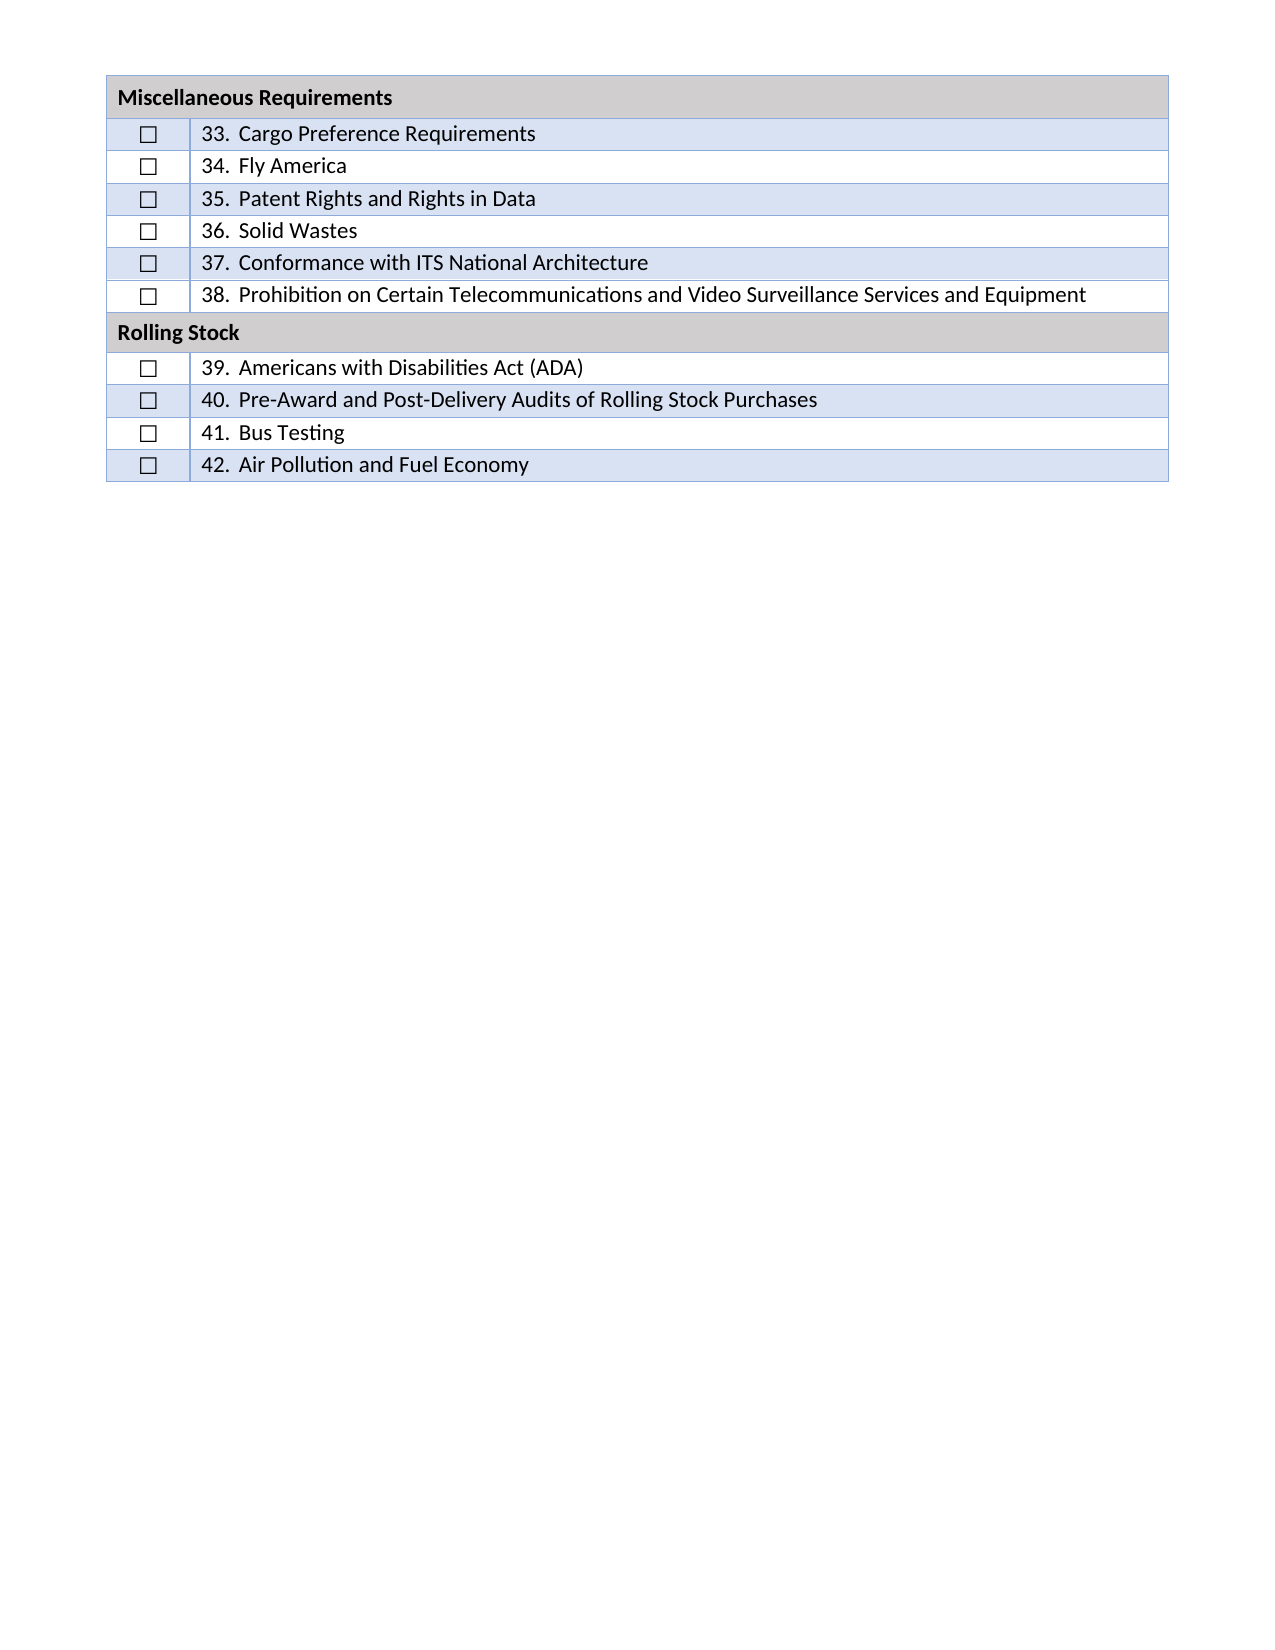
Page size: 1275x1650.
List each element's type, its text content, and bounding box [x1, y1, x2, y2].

table_cell Conformance with ITS National Architecture [191, 248, 1168, 279]
table_cell Prohibition on Certain Telecommunications and Video Surveillance Services and Equipment [191, 281, 1168, 312]
table_cell Fly America [191, 151, 1168, 183]
table_cell Pre-Award and Post-Delivery Audits of Rolling Stock Purchases [191, 385, 1168, 417]
table_cell Americans with Disabilities Act (ADA) [191, 353, 1168, 384]
table_cell Cargo Preference Requirements [191, 119, 1168, 150]
table_cell Bus Testing [191, 418, 1168, 449]
table_cell Air Pollution and Fuel Economy [191, 450, 1168, 481]
table_cell Rolling Stock [107, 313, 1168, 352]
table_cell Patent Rights and Rights in Data [191, 184, 1168, 215]
table_cell Miscellaneous Requirements [107, 76, 1168, 118]
table_cell Solid Wastes [191, 216, 1168, 247]
